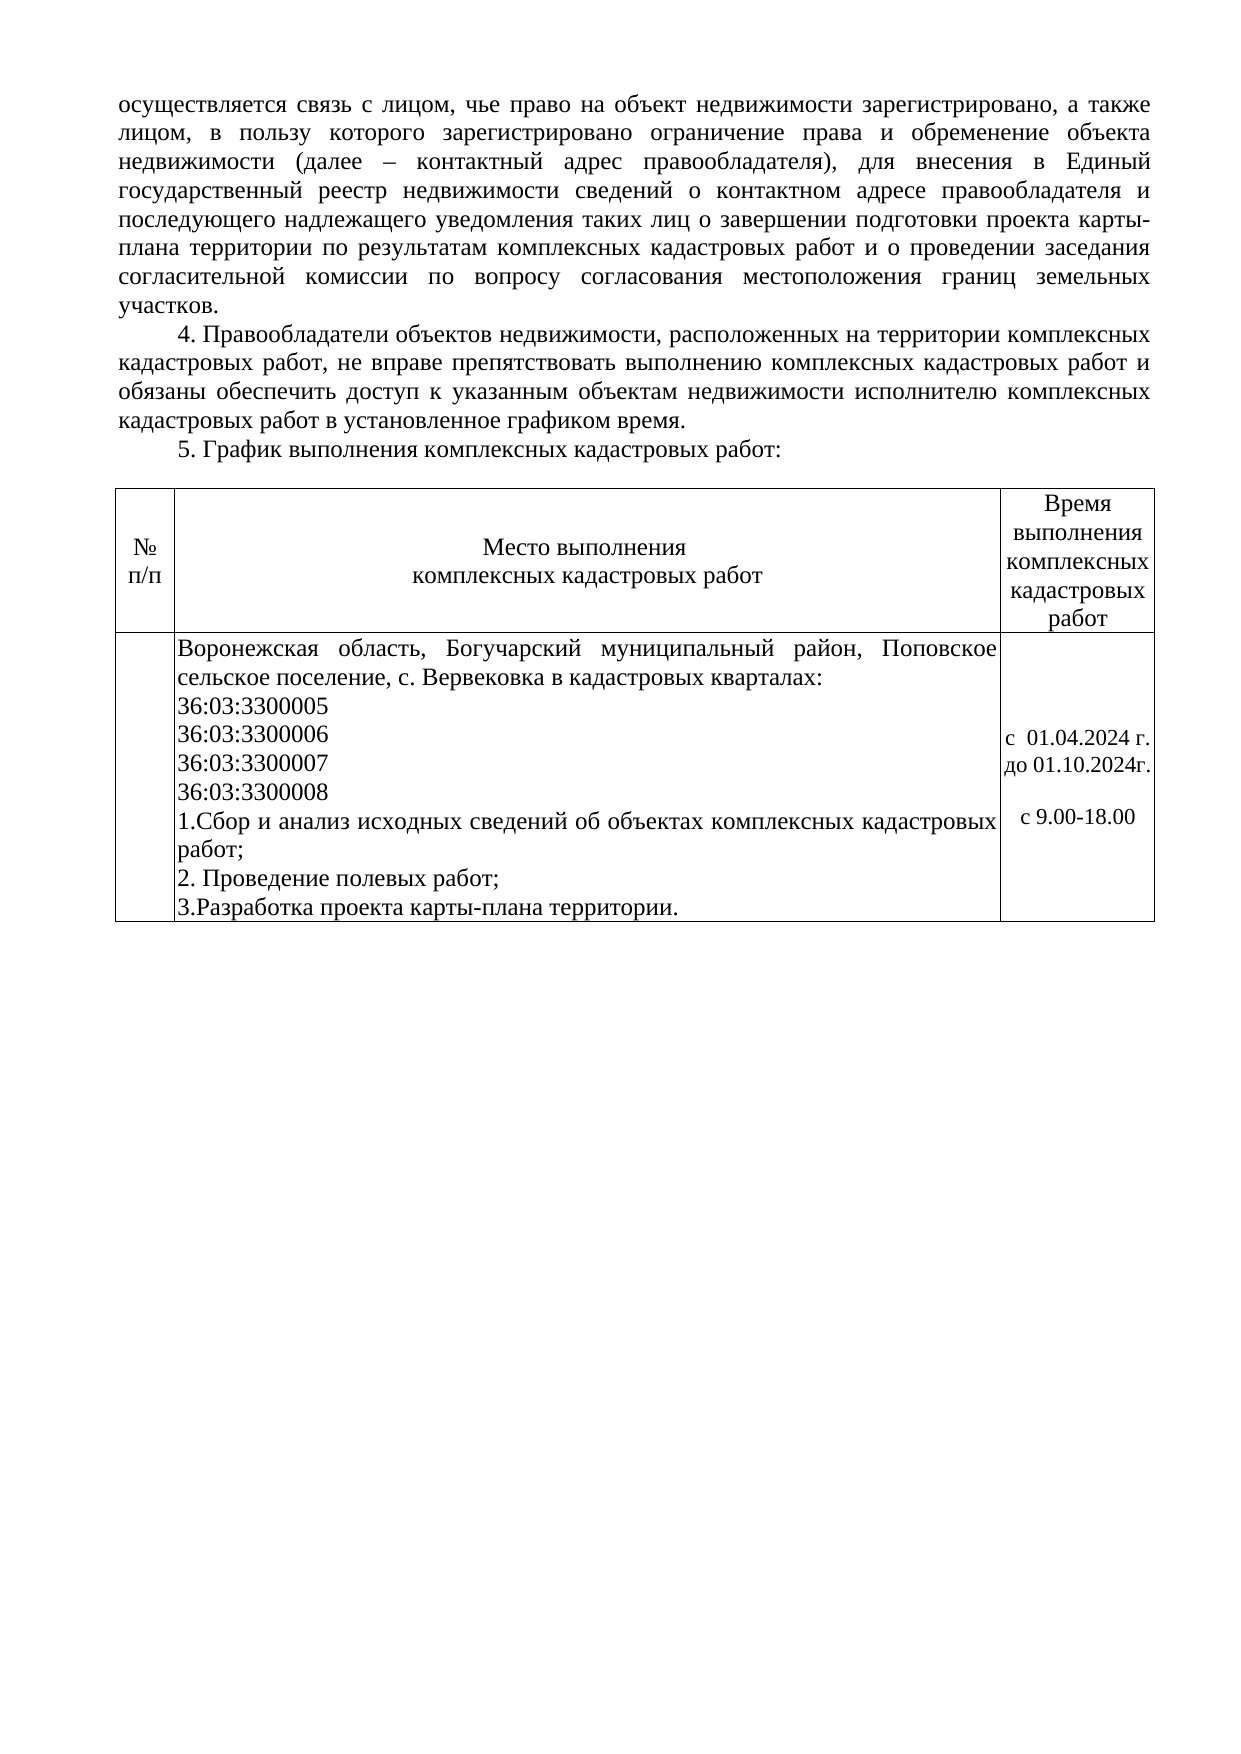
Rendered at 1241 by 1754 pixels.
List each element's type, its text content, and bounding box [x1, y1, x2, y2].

table_header № п/п [116, 489, 174, 632]
table_cell [116, 633, 174, 921]
table_cell Воронежская область, Богучарский муниципальный район, Поповское сельское поселение, с. Вервековка в кадастровых кварталах: 36:03:3300005 36:03:3300006 36:03:3300007 36:03:3300008 1.Cбор и анализ исходных сведений об объектах комплексных кадастровых работ; 2. Проведение полевых работ; 3.Разработка проекта карты-плана территории. [175, 633, 1000, 921]
text 4. Правообладатели объектов недвижимости, расположенных на территории комплексных кадастровых работ, не вправе препятствовать выполнению комплексных кадастровых работ и обязаны обеспечить доступ к указанным объектам недвижимости исполнителю комплексных кадастровых работ в установленное графиком время. [118, 319, 1152, 434]
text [118, 89, 1152, 319]
table_header Место выполнения комплексных кадастровых работ [175, 489, 1000, 632]
table_cell c 01.04.2024 г. до 01.10.2024г. с 9.00-18.00 [1001, 633, 1154, 921]
table_header Время выполнения комплексных кадастровых работ [1001, 489, 1154, 632]
text 5. График выполнения комплексных кадастровых работ: [118, 434, 1152, 462]
